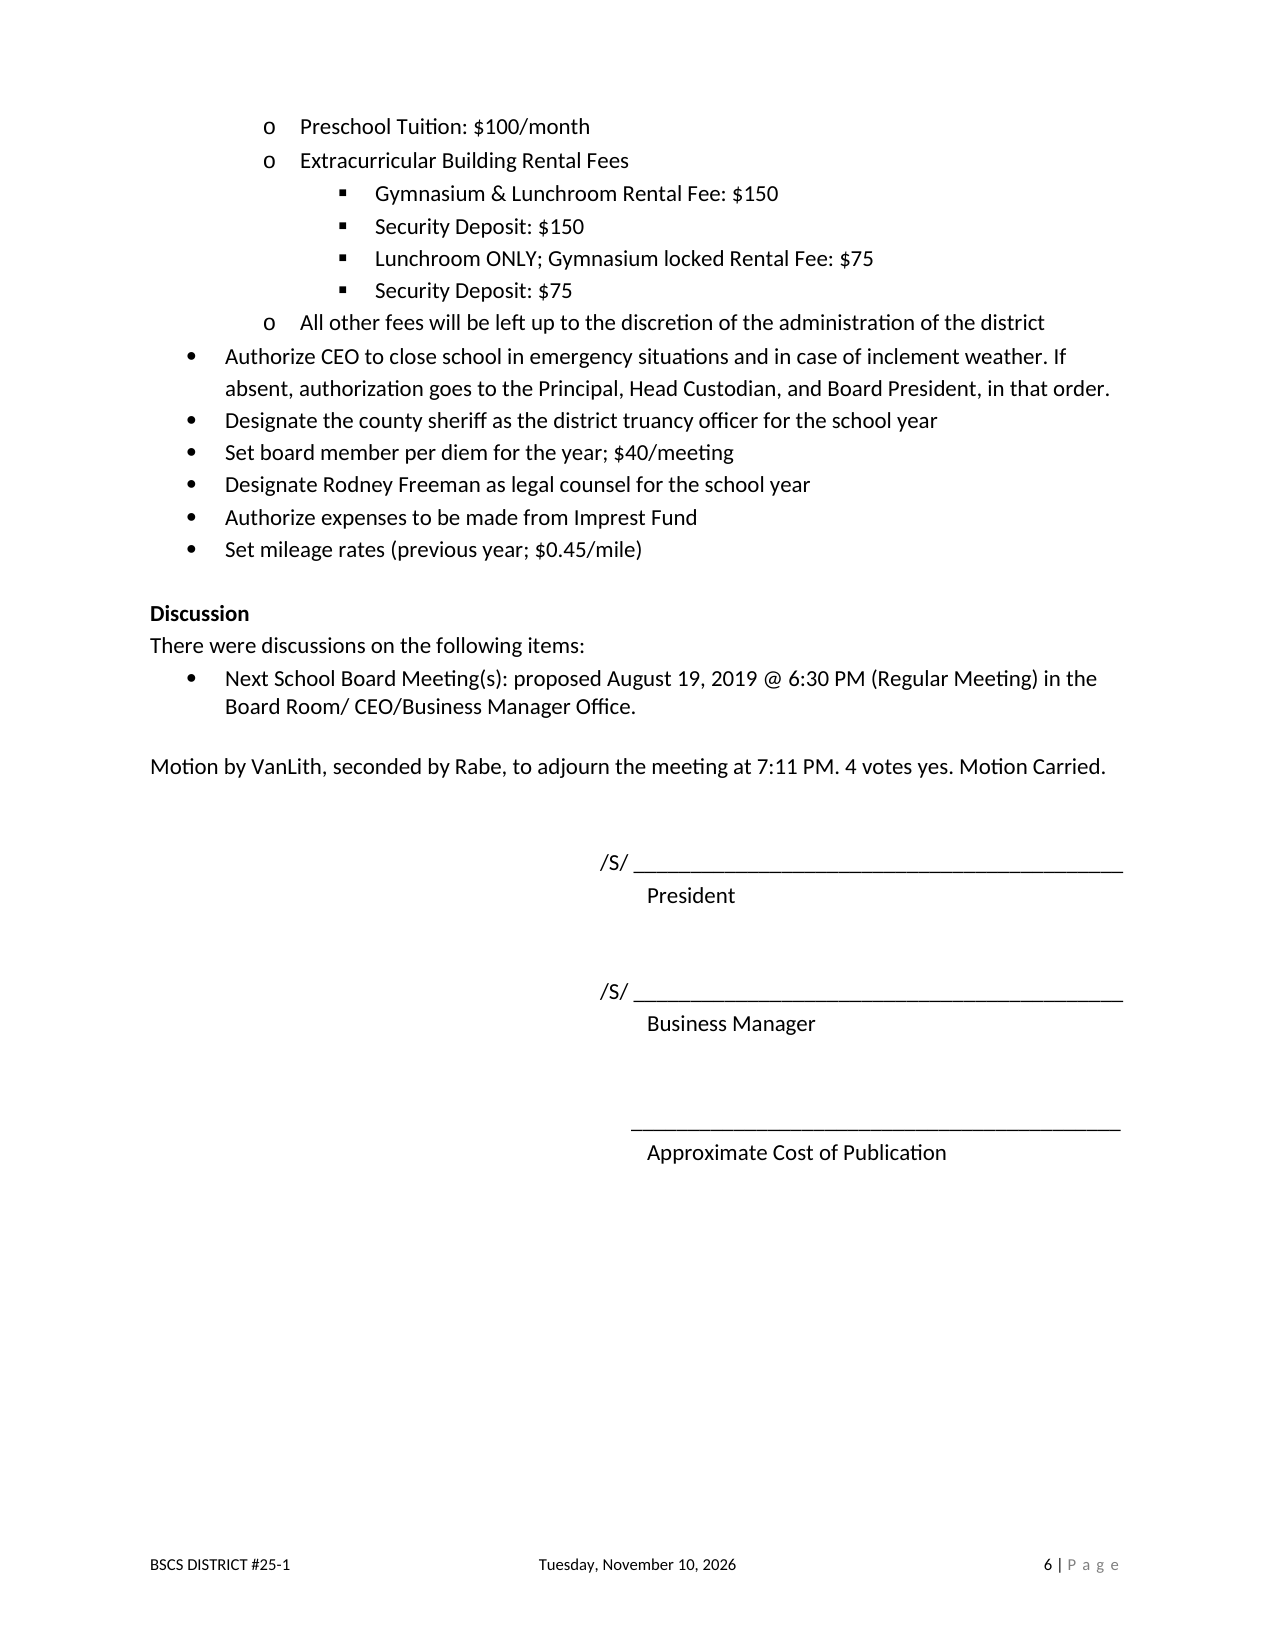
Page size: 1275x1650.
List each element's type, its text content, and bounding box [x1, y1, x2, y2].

text Motion by VanLith, seconded by Rabe, to adjourn the meeting at 7:11 PM. 4 votes yes. Motion Carried. [150, 752, 1125, 780]
list Gymnasium & Lunchroom Rental Fee: $150 [337, 179, 1125, 208]
text President [150, 881, 1125, 909]
list Authorize CEO to close school in emergency situations and in case of inclement weather. If absent, authorization goes to the Principal, Head Custodian, and Board President, in that order. [187, 342, 1125, 402]
list All other fees will be left up to the discretion of the administration of the district [262, 308, 1125, 337]
text There were discussions on the following items: [150, 632, 1125, 659]
list Authorize expenses to be made from Imprest Fund [187, 503, 1125, 531]
list Designate Rodney Freeman as legal counsel for the school year [187, 471, 1125, 499]
list Security Deposit: $75 [337, 276, 1125, 304]
text /S/ ___________________________________________ [150, 977, 1125, 1005]
text Approximate Cost of Publication [150, 1138, 1125, 1166]
list Set board member per diem for the year; $40/meeting [187, 438, 1125, 466]
text ___________________________________________ [150, 1106, 1125, 1134]
text Business Manager [150, 1009, 1125, 1037]
list Security Deposit: $150 [337, 212, 1125, 240]
list Next School Board Meeting(s): proposed August 19, 2019 @ 6:30 PM (Regular Meeting) in the Board Room/ CEO/Business Manager Office. [187, 664, 1125, 720]
text Discussion [150, 599, 1125, 627]
list Extracurricular Building Rental Fees [262, 146, 1125, 175]
list Set mileage rates (previous year; $0.45/mile) [187, 535, 1125, 563]
list Designate the county sheriff as the district truancy officer for the school year [187, 406, 1125, 434]
text /S/ ___________________________________________ [150, 848, 1125, 877]
list Preschool Tuition: $100/month [262, 112, 1125, 142]
list Lunchroom ONLY; Gymnasium locked Rental Fee: $75 [337, 244, 1125, 272]
